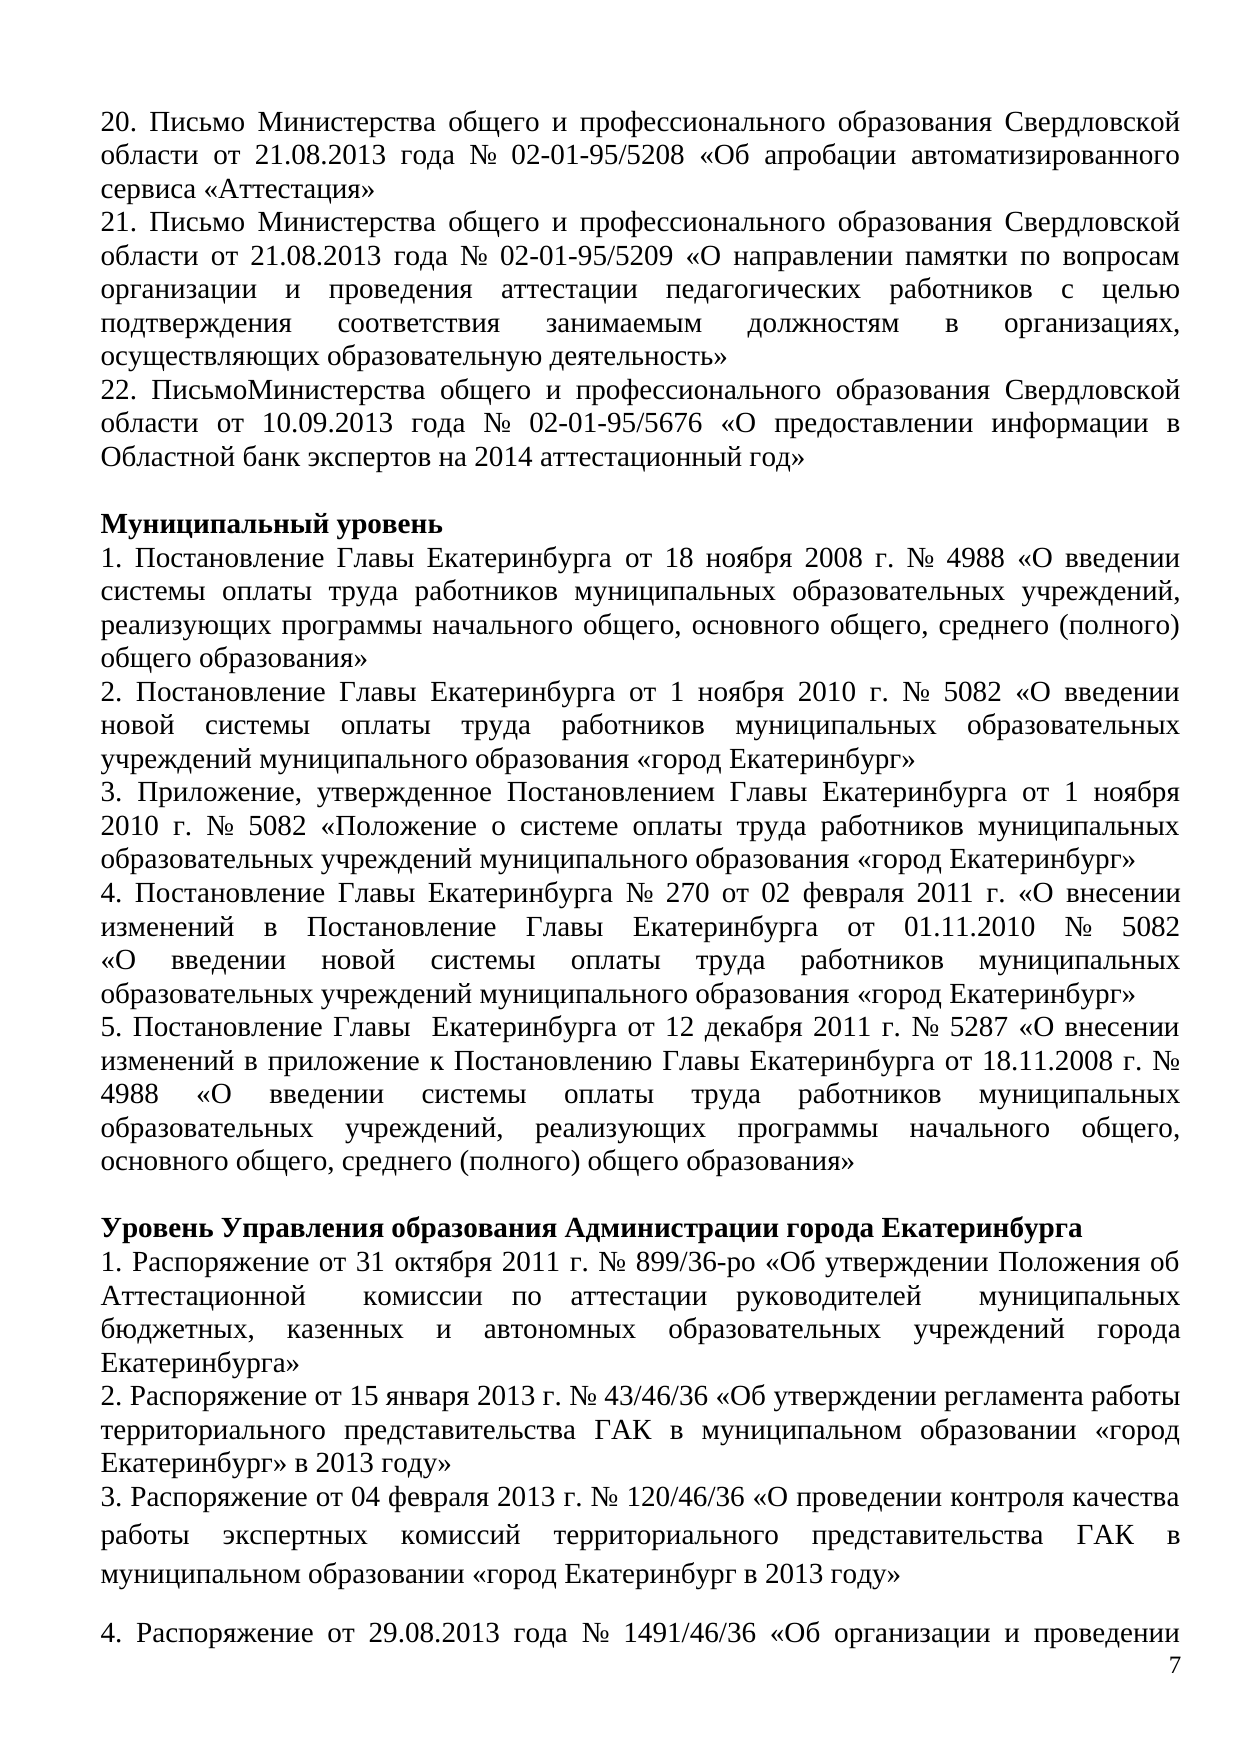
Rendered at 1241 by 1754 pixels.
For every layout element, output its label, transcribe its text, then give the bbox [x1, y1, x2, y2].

text 21. Письмо Министерства общего и профессионального образования Свердловской области от 21.08.2013 года № 02-01-95/5209 «О направлении памятки по вопросам организации и проведения аттестации педагогических работников с целью подтверждения соответствия занимаемым должностям в организациях, осуществляющих образовательную деятельность» [100, 204, 1181, 372]
text 22. ПисьмоМинистерства общего и профессионального образования Свердловской области от 10.09.2013 года № 02-01-95/5676 «О предоставлении информации в Областной банк экспертов на 2014 аттестационный год» [100, 372, 1181, 473]
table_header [100, 1479, 1181, 1649]
text 1. Распоряжение от 31 октября 2011 г. № 899/36-ро «Об утверждении Положения об Аттестационной комиссии по аттестации руководителей муниципальных бюджетных, казенных и автономных образовательных учреждений города Екатеринбурга» [100, 1244, 1181, 1378]
title 1. Постановление Главы Екатеринбурга от 18 ноября 2008 г. № 4988 «О введении системы оплаты труда работников муниципальных образовательных учреждений, реализующих программы начального общего, основного общего, среднего (полного) общего образования» [100, 540, 1181, 674]
text 20. Письмо Министерства общего и профессионального образования Свердловской области от 21.08.2013 года № 02-01-95/5208 «Об апробации автоматизированного сервиса «Аттестация» [100, 104, 1181, 204]
title 5. Постановление Главы Екатеринбурга от 12 декабря 2011 г. № 5287 «О внесении изменений в приложение к Постановлению Главы Екатеринбурга от 18.11.2008 г. № 4988 «О введении системы оплаты труда работников муниципальных образовательных учреждений, реализующих программы начального общего, основного общего, среднего (полного) общего образования» [100, 1009, 1181, 1177]
text 3. Приложение, утвержденное Постановлением Главы Екатеринбурга от 1 ноября 2010 г. № 5082 «Положение о системе оплаты труда работников муниципальных образовательных учреждений муниципального образования «город Екатеринбург» [100, 774, 1181, 875]
text 2. Распоряжение от 15 января 2013 г. № 43/46/36 «Об утверждении регламента работы территориального представительства ГАК в муниципальном образовании «город Екатеринбург» в 2013 году» [100, 1378, 1181, 1479]
title Уровень Управления образования Администрации города Екатеринбурга [100, 1211, 1181, 1244]
text 2. Постановление Главы Екатеринбурга от 1 ноября 2010 г. № 5082 «О введении новой системы оплаты труда работников муниципальных образовательных учреждений муниципального образования «город Екатеринбург» [100, 674, 1181, 774]
text Муниципальный уровень [100, 506, 1181, 540]
text 4. Постановление Главы Екатеринбурга № 270 от 02 февраля 2011 г. «О внесении изменений в Постановление Главы Екатеринбурга от 01.11.2010 № 5082 «О введении новой системы оплаты труда работников муниципальных образовательных учреждений муниципального образования «город Екатеринбург» [100, 875, 1181, 1009]
